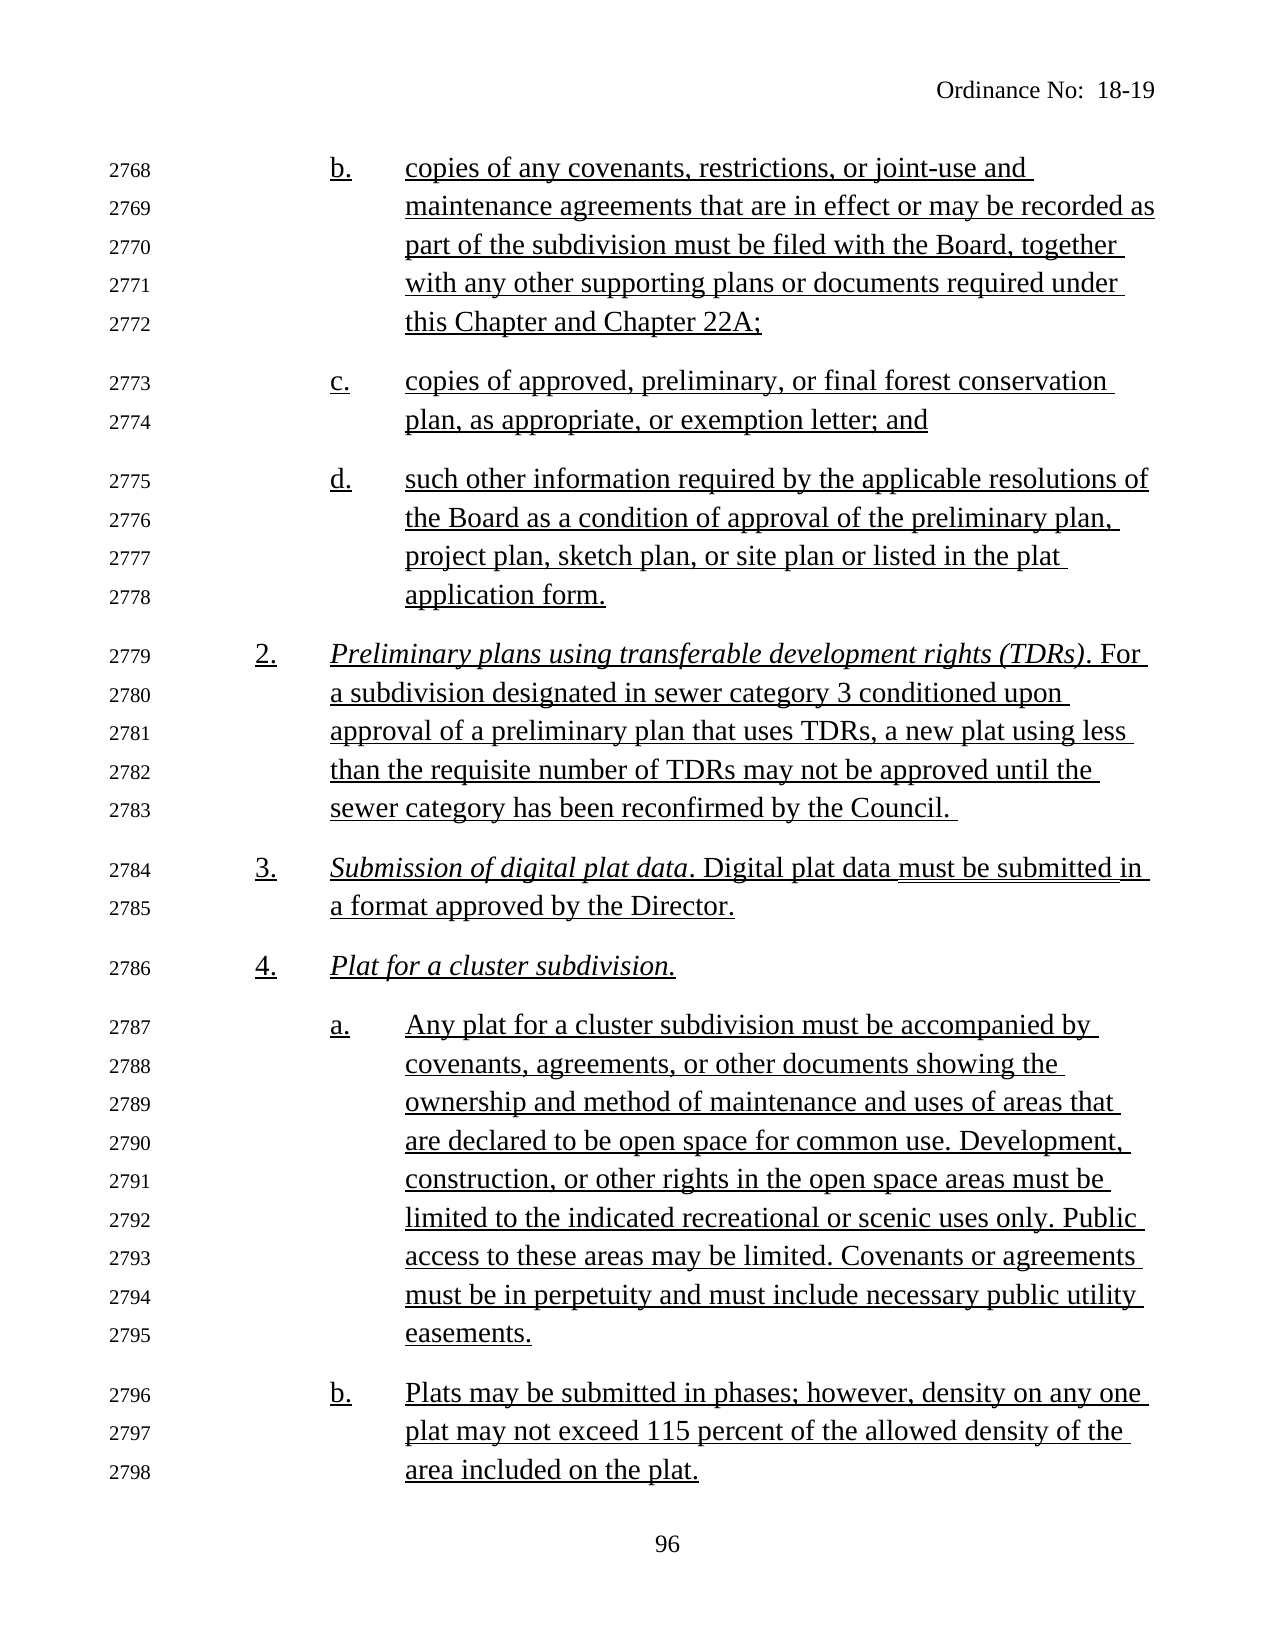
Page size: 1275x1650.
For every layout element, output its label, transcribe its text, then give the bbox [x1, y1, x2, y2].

text a. Any plat for a cluster subdivision must be accompanied by covenants, agreements, or other documents showing the ownership and method of maintenance and uses of areas that are declared to be open space for common use. Development, construction, or other rights in the open space areas must be limited to the indicated recreational or scenic uses only. Public access to these areas may be limited. Covenants or agreements must be in perpetuity and must include necessary public utility easements. [330, 1007, 1155, 1349]
text 2. Preliminary plans using transferable development rights (TDRs). For a subdivision designated in sewer category 3 conditioned upon approval of a preliminary plan that uses TDRs, a new plat using less than the requisite number of TDRs may not be approved until the sewer category has been reconfirmed by the Council. [255, 636, 1155, 824]
text d. such other information required by the applicable resolutions of the Board as a condition of approval of the preliminary plan, project plan, sketch plan, or site plan or listed in the plat application form. [330, 461, 1155, 611]
text b. Plats may be submitted in phases; however, density on any one plat may not exceed 115 percent of the allowed density of the area included on the plat. [330, 1375, 1155, 1486]
text 4. Plat for a cluster subdivision. [255, 948, 1155, 981]
text c. copies of approved, preliminary, or final forest conservation plan, as appropriate, or exemption letter; and [330, 363, 1155, 436]
text b. copies of any covenants, restrictions, or joint-use and maintenance agreements that are in effect or may be recorded as part of the subdivision must be filed with the Board, together with any other supporting plans or documents required under this Chapter and Chapter 22A; [330, 150, 1155, 338]
text 3. Submission of digital plat data. Digital plat data must be submitted in a format approved by the Director. [255, 850, 1155, 922]
